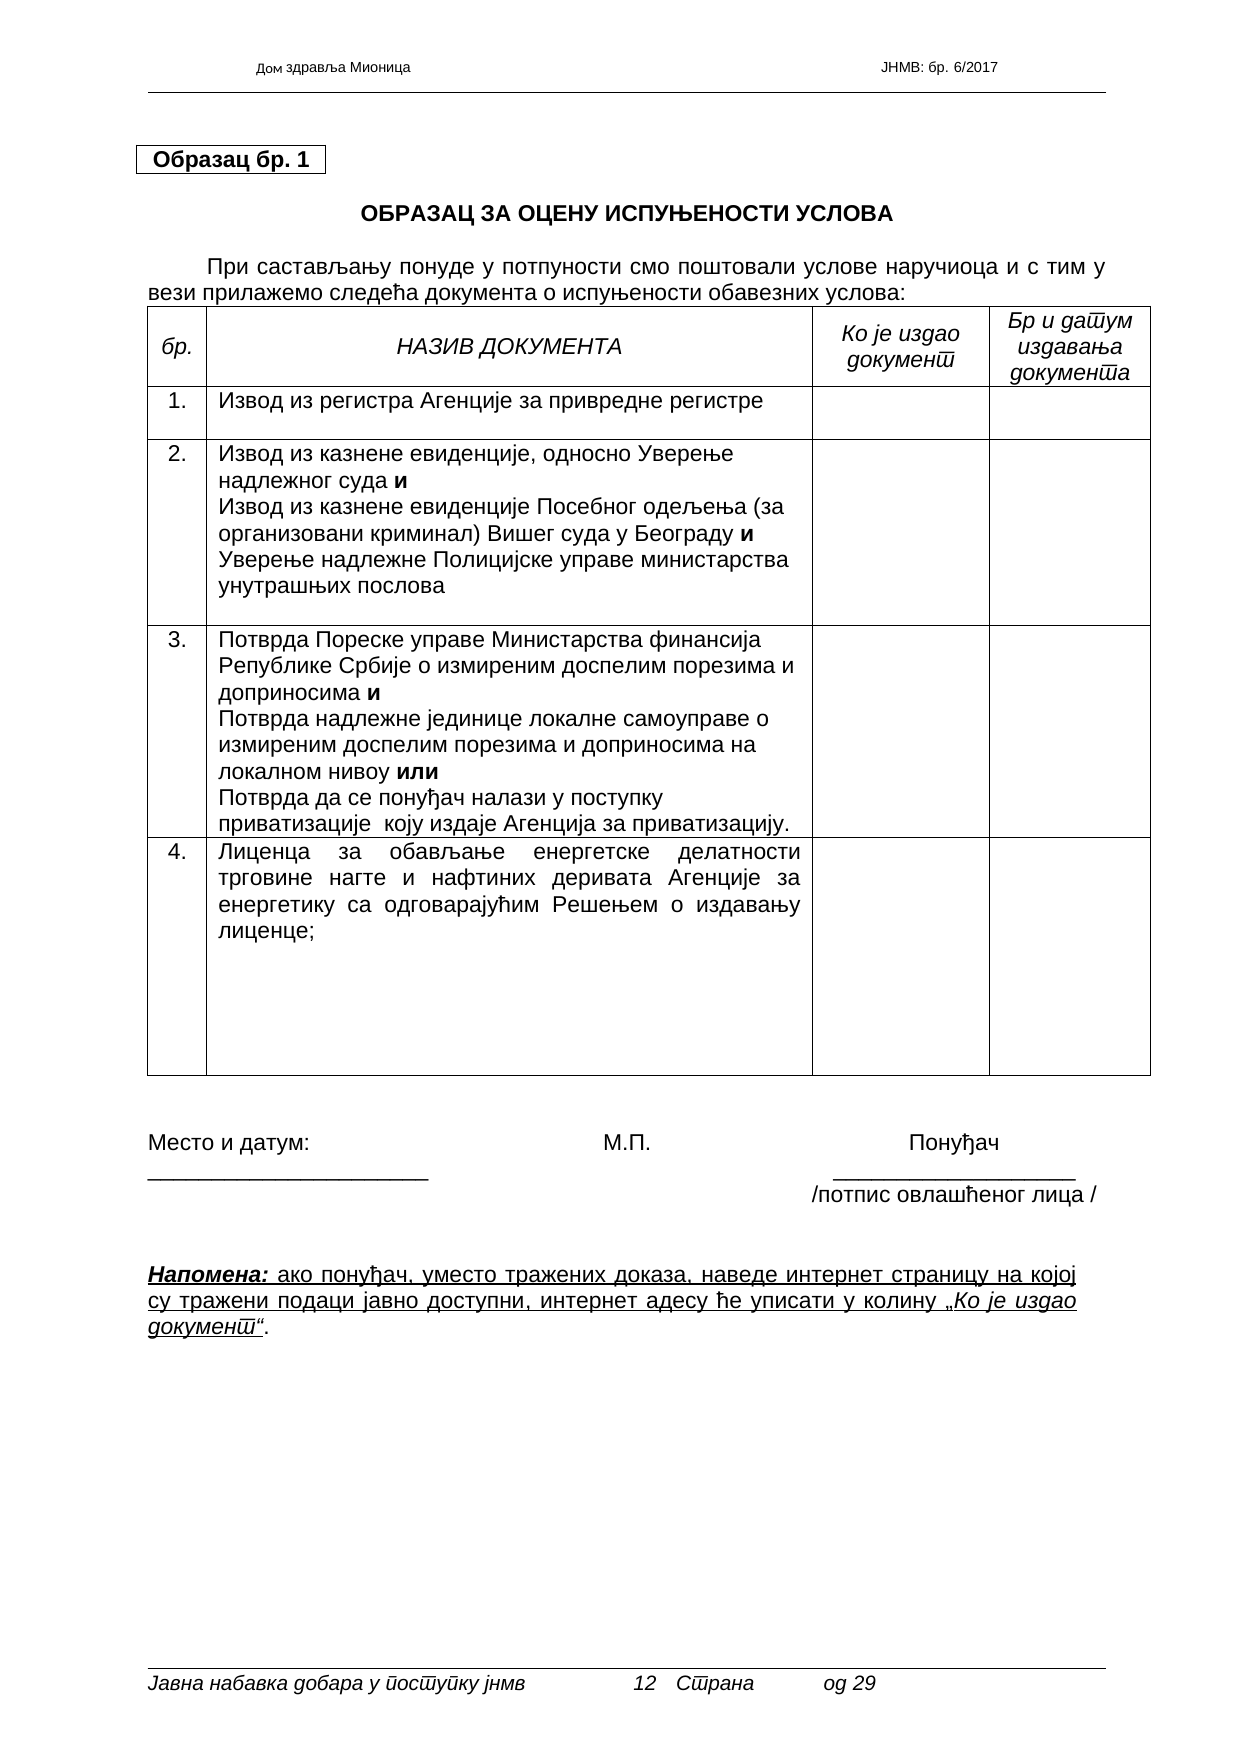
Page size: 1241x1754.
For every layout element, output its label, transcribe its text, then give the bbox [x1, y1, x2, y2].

table_header Бр и датум издавања документа [990, 307, 1150, 386]
text ОБРАЗАЦ ЗА ОЦЕНУ ИСПУЊЕНОСТИ УСЛОВА [148, 200, 1106, 226]
table_cell [990, 626, 1150, 837]
table_cell [990, 838, 1150, 1075]
table_cell Лиценца за обављање енергетске делатности трговине нагте и нафтиних деривата Агенције за енергетику са одговарајућим Решењем о издавању лиценце; [207, 838, 812, 1075]
table_cell [990, 387, 1150, 439]
text Напомена: ако понуђач, уместо тражених доказа, наведе интернет страницу на којој су тражени подаци јавно доступни, интернет адесу ће уписати у колину „Ко је издао документ“. [148, 1261, 1077, 1310]
table_cell 1. [148, 387, 206, 439]
table_cell [813, 440, 989, 625]
table_cell Потврда Пореске управе Министарства финансија Републике Србије о измиреним доспелим порезима и доприносима и Потврда надлежне јединице локалне самоуправе о измиреним доспелим порезима и доприносима на локалном нивоу или Потврда да се понуђач налази у поступку приватизације коју издаје Агенција за приватизацију. [207, 626, 812, 837]
table_header бр. [148, 307, 206, 386]
table_cell 2. [148, 440, 206, 625]
table_header М.П. [464, 1129, 791, 1208]
table_cell [990, 440, 1150, 625]
table_cell Извод из регистра Агенције за привредне регистре [207, 387, 812, 439]
table_cell [813, 838, 989, 1075]
table_cell Извод из казнене евиденције, односно Уверење надлежног суда и Извод из казнене евиденције Посебног одељења (за организовани криминал) Вишег суда у Београду и Уверење надлежне Полицијске управе министарства унутрашњих послова [207, 440, 812, 625]
table_header Ко је издао документ [813, 307, 989, 386]
table_header НАЗИВ ДОКУМЕНТА [207, 307, 812, 386]
table_cell [813, 626, 989, 837]
table_cell 3. [148, 626, 206, 837]
table_header Место и датум: ______________________ [136, 1129, 463, 1208]
table_cell [813, 387, 989, 439]
text Напомена: ако понуђач, уместо тражених доказа, наведе интернет страницу на којој су тражени подаци јавно доступни, интернет адесу ће уписати у колину „Ко је издао документ“. [148, 1311, 1077, 1339]
table_header Понуђач ___________________ /потпис овлашћеног лица / [791, 1129, 1118, 1208]
text При састављању понуде у потпуности смо поштовали услове наручиоца и с тим у вези прилажемо следећа документа о испуњености обавезних услова: [148, 253, 1106, 306]
table_header Образац бр. 1 [137, 146, 325, 173]
table_cell 4. [148, 838, 206, 1075]
